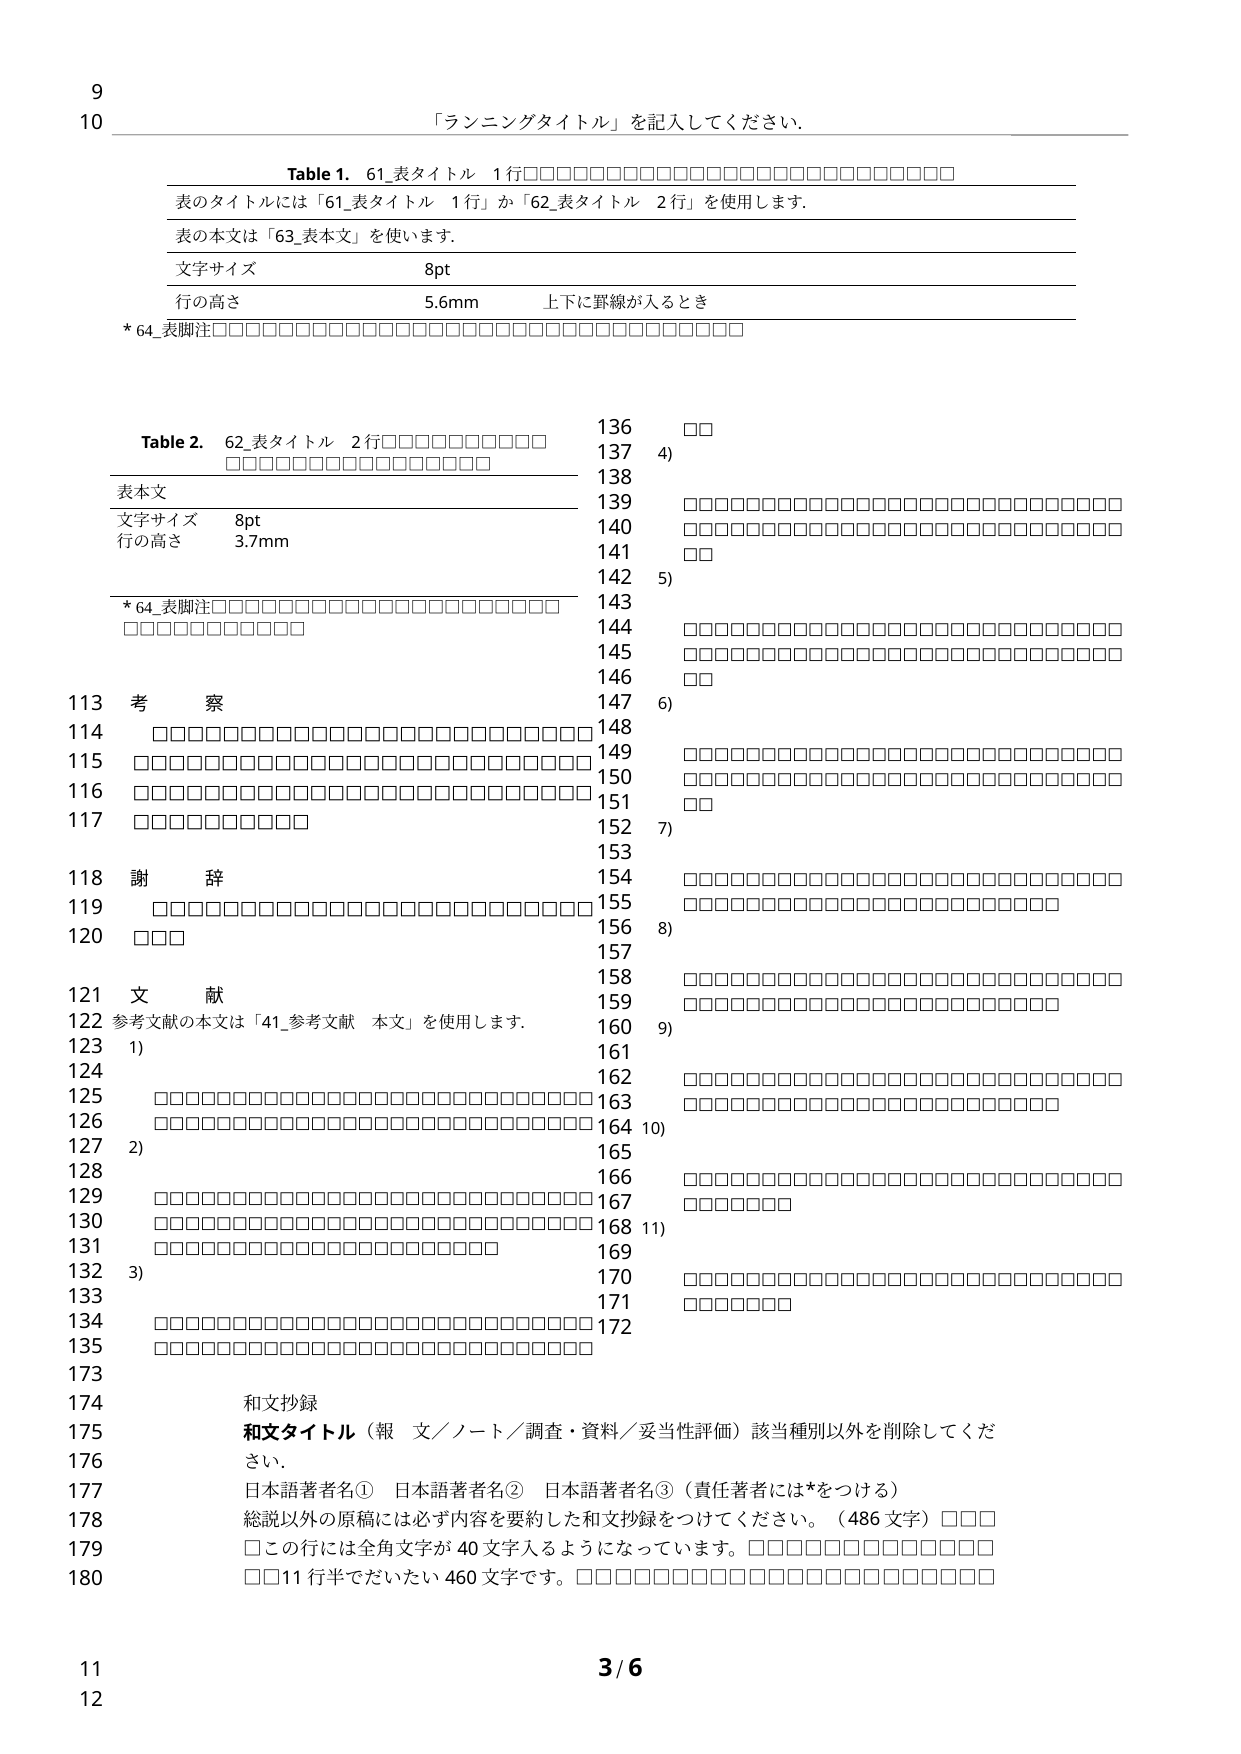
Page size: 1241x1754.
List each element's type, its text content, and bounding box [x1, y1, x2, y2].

text 3) □□□□□□□□□□□□□□□□□□□□□□□□□□□□□□□□□□□□□□□□□□□□□□□□□□□□□□□□□□ [641, 385, 1128, 439]
text 3) □□□□□□□□□□□□□□□□□□□□□□□□□□□□□□□□□□□□□□□□□□□□□□□□□□□□□□□□□□ [112, 1258, 599, 1358]
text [243, 1504, 997, 1591]
text 日本語著者名① 日本語著者名② 日本語著者名③（責任著者には*をつける） [243, 1475, 997, 1504]
text 文 献 [130, 979, 599, 1008]
text 2) □□□□□□□□□□□□□□□□□□□□□□□□□□□□□□□□□□□□□□□□□□□□□□□□□□□□□□□□□□□□□□□□□□□□□□□□□□□□□□ [112, 1133, 599, 1258]
text 1) □□□□□□□□□□□□□□□□□□□□□□□□□□□□□□□□□□□□□□□□□□□□□□□□□□□□□□□□ [112, 1033, 599, 1133]
text □□□□□□□□□□□□□□□□□□□□□□□□□□□□ [132, 891, 599, 950]
text 和文抄録 [243, 1387, 997, 1416]
text 謝 辞 [130, 862, 599, 891]
text 10) □□□□□□□□□□□□□□□□□□□□□□□□□□□□□□□□□□□ [641, 1114, 1128, 1214]
text 7) □□□□□□□□□□□□□□□□□□□□□□□□□□□□□□□□□□□□□□□□□□□□□□□□□□□□ [641, 814, 1128, 914]
text 11) □□□□□□□□□□□□□□□□□□□□□□□□□□□□□□□□□□□ [641, 1214, 1128, 1314]
text 8) □□□□□□□□□□□□□□□□□□□□□□□□□□□□□□□□□□□□□□□□□□□□□□□□□□□□ [641, 914, 1128, 1014]
text 考 察 [130, 385, 599, 716]
text 6) □□□□□□□□□□□□□□□□□□□□□□□□□□□□□□□□□□□□□□□□□□□□□□□□□□□□□□□□□□ [641, 689, 1128, 814]
text □□□□□□□□□□□□□□□□□□□□□□□□□□□□□□□□□□□□□□□□□□□□□□□□□□□□□□□□□□□□□□□□□□□□□□□□□□□□□□□□□□□□□□□ [132, 716, 599, 833]
text 5) □□□□□□□□□□□□□□□□□□□□□□□□□□□□□□□□□□□□□□□□□□□□□□□□□□□□□□□□□□ [641, 564, 1128, 689]
text 4) □□□□□□□□□□□□□□□□□□□□□□□□□□□□□□□□□□□□□□□□□□□□□□□□□□□□□□□□□□ [641, 439, 1128, 564]
text 参考文献の本文は「41_参考文献 本文」を使用します． [112, 1008, 599, 1033]
text 9) □□□□□□□□□□□□□□□□□□□□□□□□□□□□□□□□□□□□□□□□□□□□□□□□□□□□ [641, 1014, 1128, 1114]
text 和文タイトル（報 文／ノート／調査・資料／妥当性評価）該当種別以外を削除してください． [243, 1416, 997, 1475]
